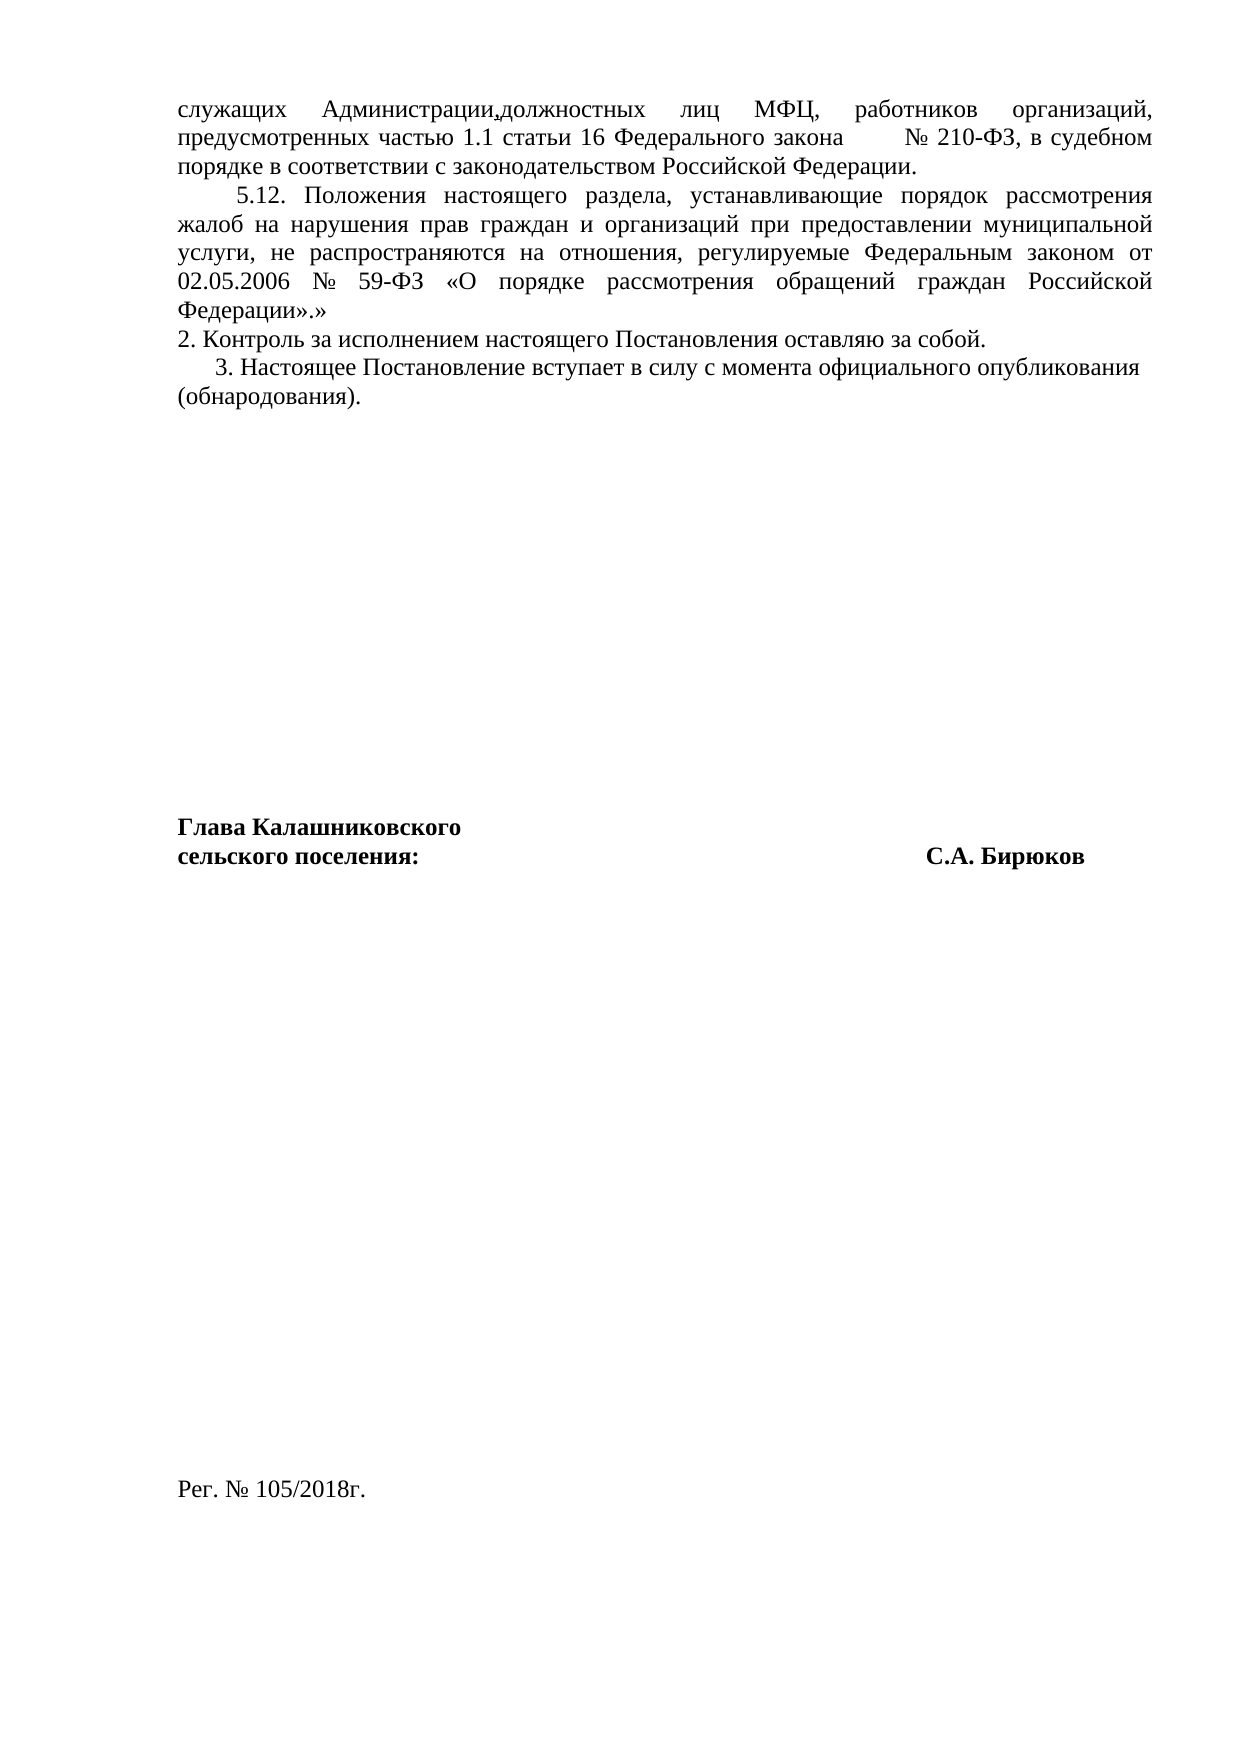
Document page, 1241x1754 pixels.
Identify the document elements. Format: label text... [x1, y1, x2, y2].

text 3. Настоящее Постановление вступает в силу с момента официального опубликования (обнародования). [177, 352, 1152, 410]
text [177, 94, 1153, 180]
text Рег. № 105/2018г. [177, 1474, 1152, 1502]
text сельского поселения: С.А. Бирюков [177, 841, 1152, 870]
text 5.12. Положения настоящего раздела, устанавливающие порядок рассмотрения жалоб на нарушения прав граждан и организаций при предоставлении муниципальной услуги, не распространяются на отношения, регулируемые Федеральным законом от 02.05.2006 № 59-ФЗ «О порядке рассмотрения обращений граждан Российской Федерации».» [177, 180, 1153, 324]
text 2. Контроль за исполнением настоящего Постановления оставляю за собой. [177, 324, 1152, 352]
text Глава Калашниковского [177, 812, 1152, 841]
